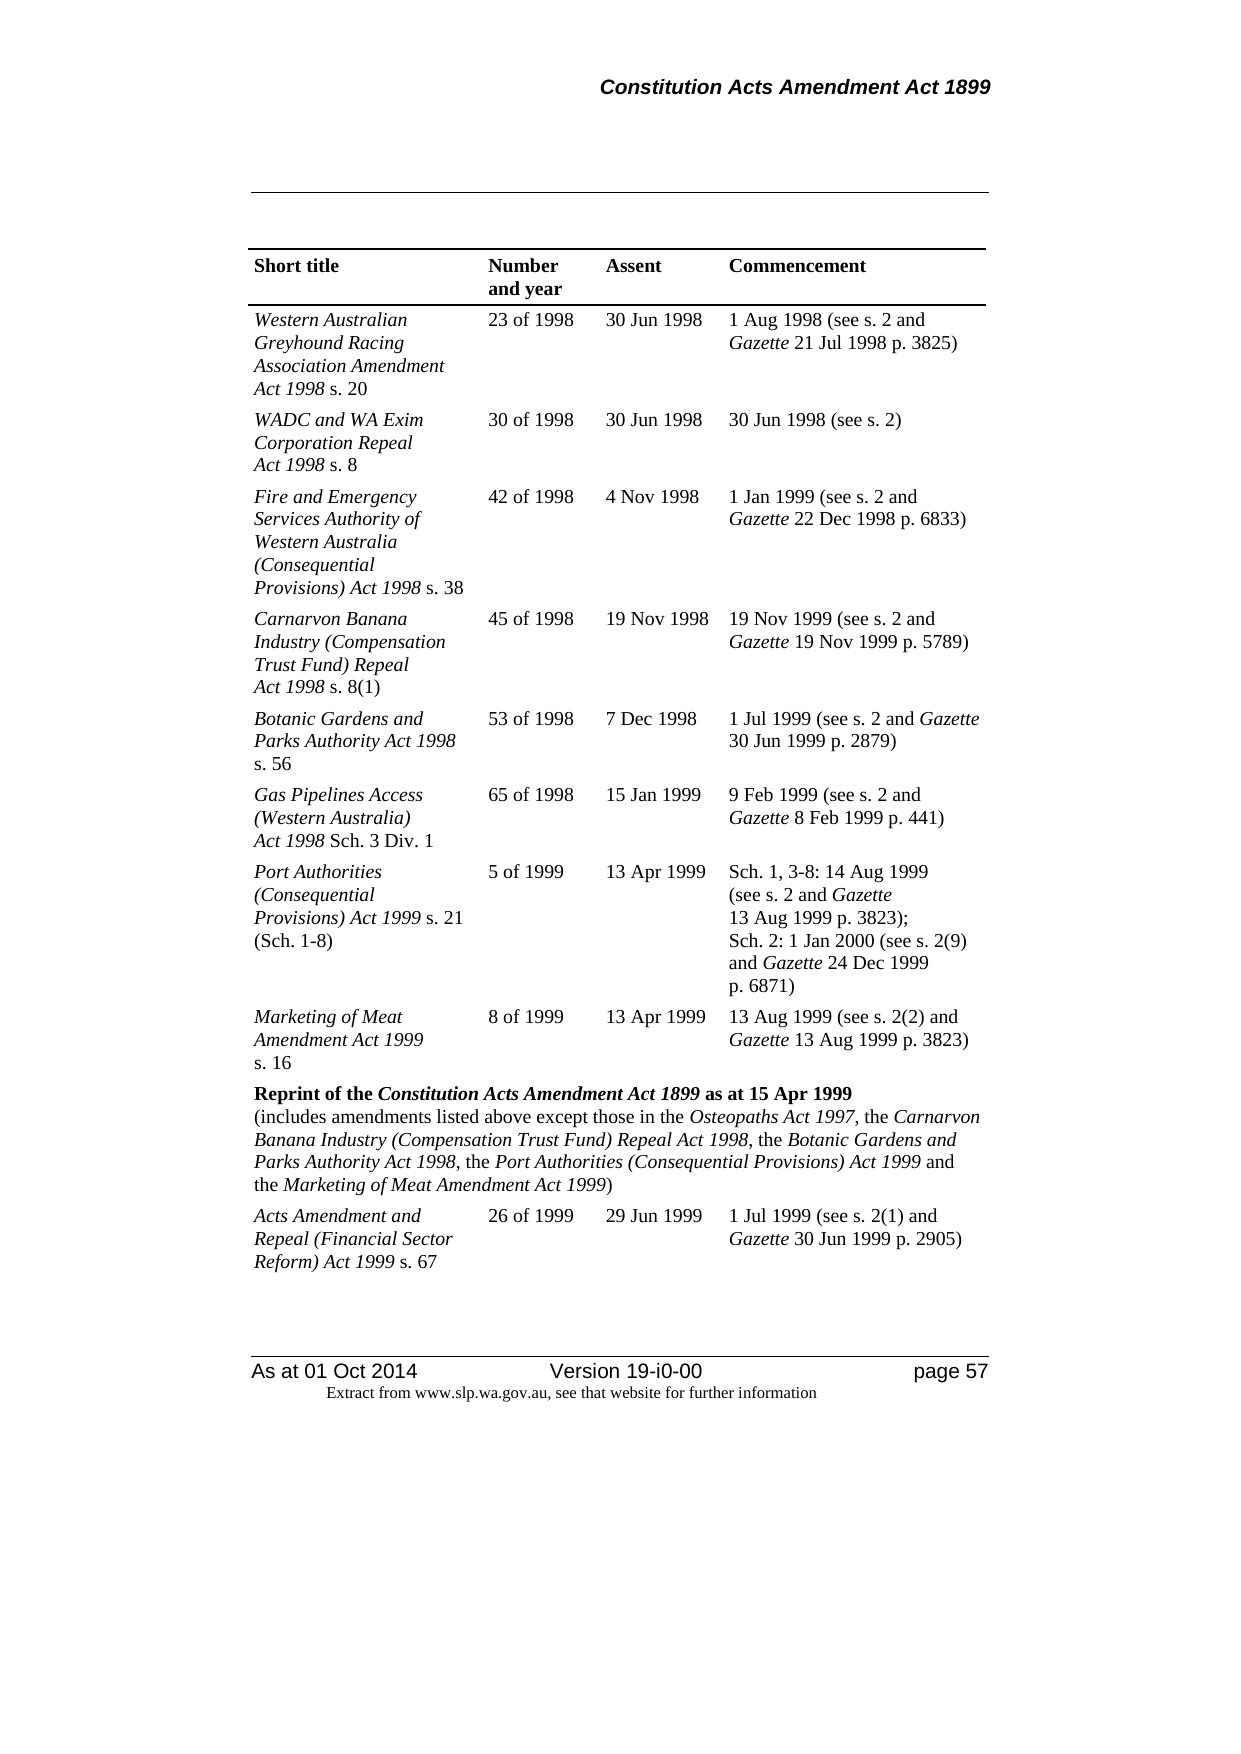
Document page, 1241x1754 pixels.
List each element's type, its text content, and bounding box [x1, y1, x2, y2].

table_cell 8 of 1999 [482, 1001, 600, 1078]
table_header Number and year [482, 250, 600, 304]
table_cell 15 Jan 1999 [600, 779, 723, 856]
table_cell Botanic Gardens and Parks Authority Act 1998 s. 56 [248, 703, 482, 779]
table_header Assent [600, 250, 723, 304]
table_cell 13 Apr 1999 [600, 856, 723, 1001]
table_header Short title [248, 250, 482, 304]
table_cell 9 Feb 1999 (see s. 2 and Gazette 8 Feb 1999 p. 441) [723, 779, 986, 856]
table_cell Western Australian Greyhound Racing Association Amendment Act 1998 s. 20 [248, 306, 482, 404]
table_cell Port Authorities (Consequential Provisions) Act 1999 s. 21 (Sch. 1-8) [248, 856, 482, 1001]
table_cell WADC and WA Exim Corporation Repeal Act 1998 s. 8 [248, 404, 482, 480]
table_cell 45 of 1998 [482, 603, 600, 702]
table_cell 30 Jun 1998 [600, 404, 723, 480]
table_cell Carnarvon Banana Industry (Compensation Trust Fund) Repeal Act 1998 s. 8(1) [248, 603, 482, 702]
table_cell 1 Jul 1999 (see s. 2(1) and Gazette 30 Jun 1999 p. 2905) [723, 1200, 986, 1277]
table_cell 7 Dec 1998 [600, 703, 723, 779]
table_cell 53 of 1998 [482, 703, 600, 779]
table_cell 42 of 1998 [482, 480, 600, 603]
table_cell 1 Jul 1999 (see s. 2 and Gazette 30 Jun 1999 p. 2879) [723, 703, 986, 779]
table_header Commencement [723, 250, 986, 304]
table_cell 1 Jan 1999 (see s. 2 and Gazette 22 Dec 1998 p. 6833) [723, 480, 986, 603]
table_cell 19 Nov 1999 (see s. 2 and Gazette 19 Nov 1999 p. 5789) [723, 603, 986, 702]
table_cell Reprint of the Constitution Acts Amendment Act 1899 as at 15 Apr 1999 (includes amendments listed above except those in the Osteopaths Act 1997, the Carnarvon Banana Industry (Compensation Trust Fund) Repeal Act 1998, the Botanic Gardens and Parks Authority Act 1998, the Port Authorities (Consequential Provisions) Act 1999 and the Marketing of Meat Amendment Act 1999) [248, 1078, 986, 1200]
table_cell Marketing of Meat Amendment Act 1999 s. 16 [248, 1001, 482, 1078]
table_cell 26 of 1999 [482, 1200, 600, 1277]
table_cell 5 of 1999 [482, 856, 600, 1001]
table_cell 30 Jun 1998 [600, 306, 723, 404]
table_cell 1 Aug 1998 (see s. 2 and Gazette 21 Jul 1998 p. 3825) [723, 306, 986, 404]
table_cell 13 Apr 1999 [600, 1001, 723, 1078]
table_cell 29 Jun 1999 [600, 1200, 723, 1277]
table_cell 13 Aug 1999 (see s. 2(2) and Gazette 13 Aug 1999 p. 3823) [723, 1001, 986, 1078]
table_cell Gas Pipelines Access () Act 1998 Sch. 3 Div. 1 [248, 779, 482, 856]
table_cell 30 Jun 1998 (see s. 2) [723, 404, 986, 480]
table_cell 65 of 1998 [482, 779, 600, 856]
table_cell Sch. 1, 3-8: 14 Aug 1999 (see s. 2 and Gazette 13 Aug 1999 p. 3823); Sch. 2: 1 Jan 2000 (see s. 2(9) and Gazette 24 Dec 1999 p. 6871) [723, 856, 986, 1001]
table_cell 23 of 1998 [482, 306, 600, 404]
table_cell Fire and Emergency Services Authority of (Consequential Provisions) Act 1998 s. 38 [248, 480, 482, 603]
table_cell 4 Nov 1998 [600, 480, 723, 603]
table_cell 30 of 1998 [482, 404, 600, 480]
table_cell Acts Amendment and Repeal (Financial Sector Reform) Act 1999 s. 67 [248, 1200, 482, 1277]
table_cell 19 Nov 1998 [600, 603, 723, 702]
